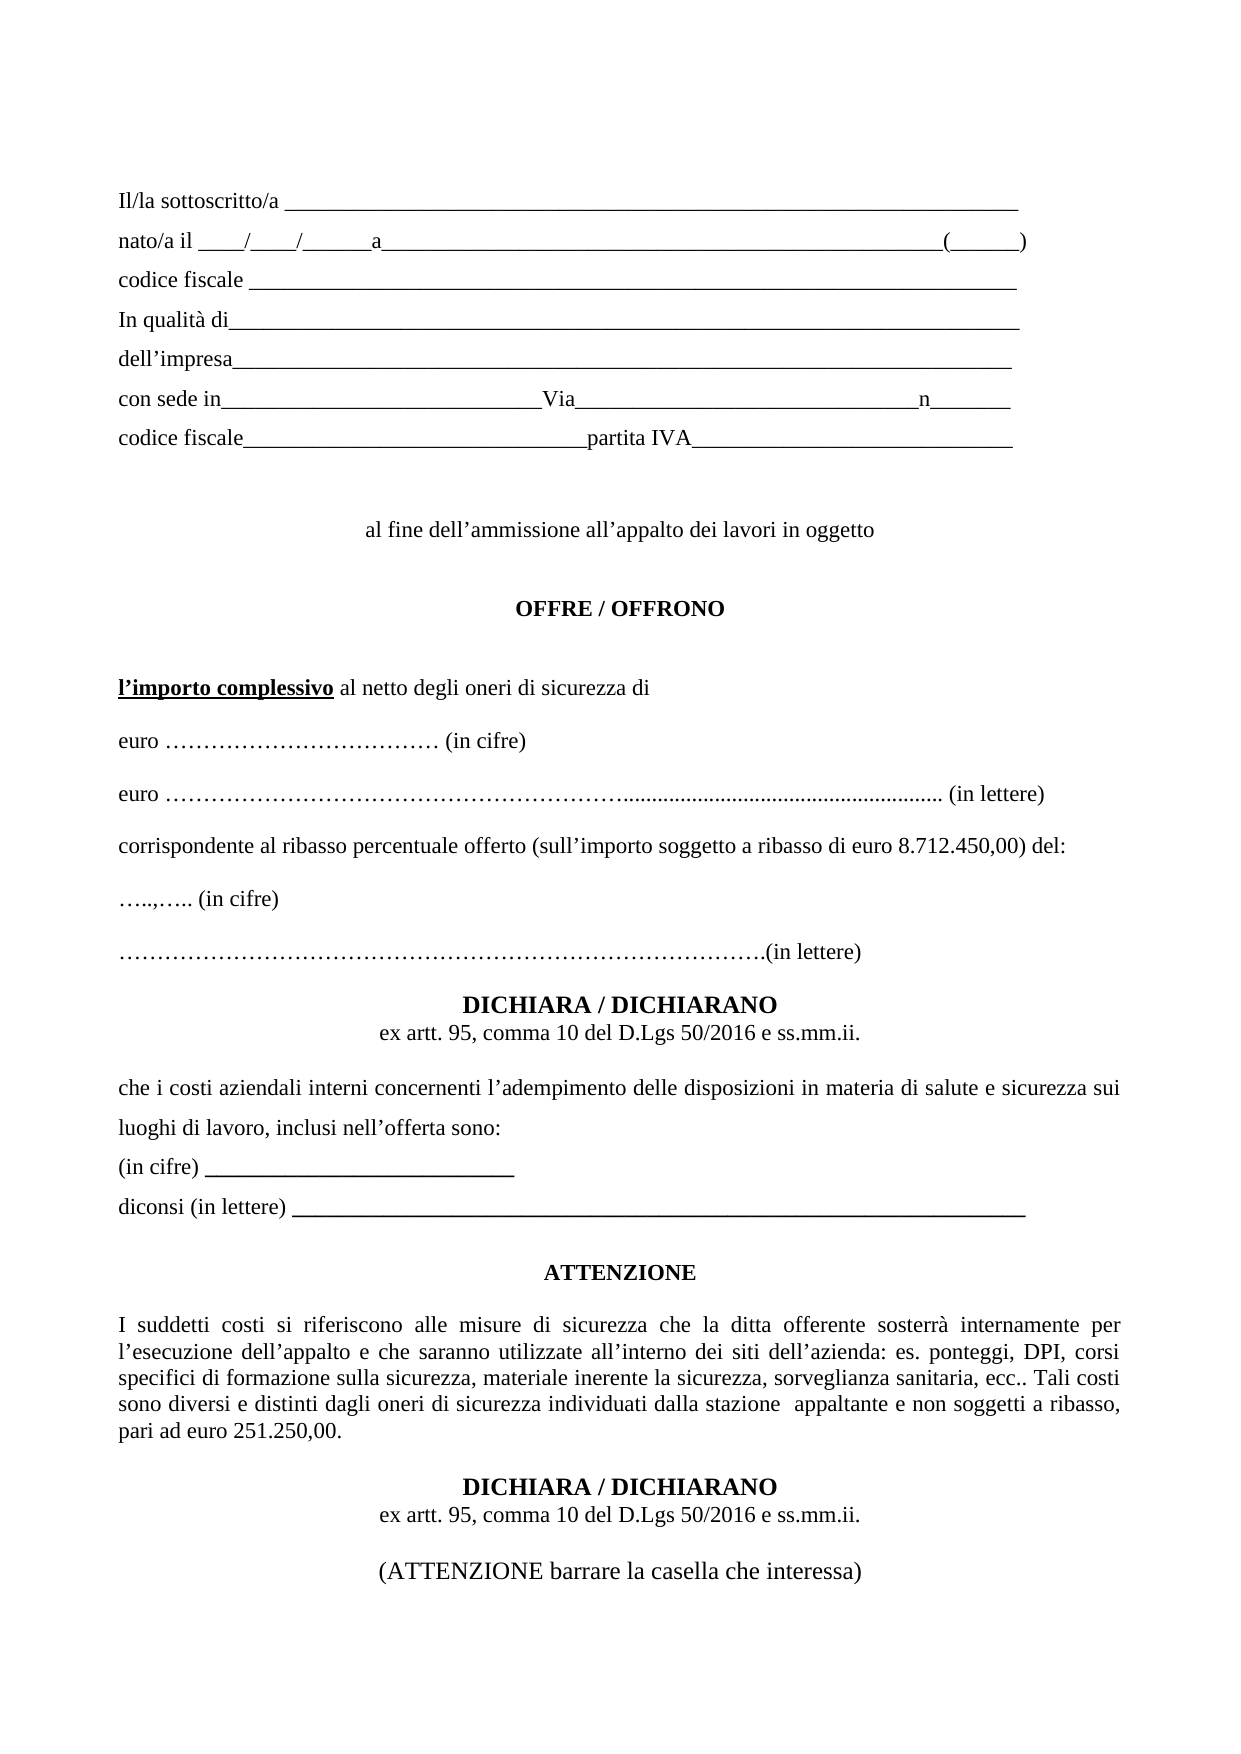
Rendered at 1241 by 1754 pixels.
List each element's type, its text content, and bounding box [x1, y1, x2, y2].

text che i costi aziendali interni concernenti l’adempimento delle disposizioni in materia di salute e sicurezza sui luoghi di lavoro, inclusi nell’offerta sono: [118, 1074, 1122, 1140]
text l’importo complessivo al netto degli oneri di sicurezza di [118, 674, 1122, 701]
text ATTENZIONE [118, 1259, 1122, 1285]
text diconsi (in lettere) ________________________________________________________________ [118, 1193, 1122, 1219]
text DICHIARA / DICHIARANO [118, 991, 1122, 1019]
text euro ……………………………… (in cifre) [118, 727, 1122, 753]
text (in cifre) ___________________________ [118, 1153, 1122, 1180]
text (ATTENZIONE barrare la casella che interessa) [118, 1556, 1122, 1584]
text DICHIARA / DICHIARANO [118, 1472, 1122, 1501]
text OFFRE / OFFRONO [118, 595, 1122, 622]
text corrispondente al ribasso percentuale offerto (sull’importo soggetto a ribasso di euro 8.712.450,00) del: [118, 832, 1122, 859]
text ex artt. 95, comma 10 del D.Lgs 50/2016 e ss.mm.ii. [118, 1019, 1122, 1046]
text I suddetti costi si riferiscono alle misure di sicurezza che la ditta offerente sosterrà internamente per l’esecuzione dell’appalto e che saranno utilizzate all’interno dei siti dell’azienda: es. ponteggi, DPI, corsi specifici di formazione sulla sicurezza, materiale inerente la sicurezza, sorveglianza sanitaria, ecc.. Tali costi sono diversi e distinti dagli oneri di sicurezza individuati dalla stazione appaltante e non soggetti a ribasso, pari ad euro 251.250,00. [118, 1311, 1122, 1443]
text Il/la sottoscritto/a ________________________________________________________________ [118, 187, 1122, 213]
text nato/a il ____/____/______a_________________________________________________(______) [118, 227, 1122, 253]
text con sede in____________________________Via______________________________n_______ [118, 384, 1122, 411]
text euro ……………………………………………………........................................................ (in lettere) [118, 780, 1122, 806]
text dell’impresa____________________________________________________________________ [118, 345, 1122, 371]
text …..,….. (in cifre) [118, 885, 1122, 912]
text al fine dell’ammissione all’appalto dei lavori in oggetto [118, 516, 1122, 543]
text codice fiscale ___________________________________________________________________ [118, 266, 1122, 292]
text ………………………………………………………………………….(in lettere) [118, 938, 1122, 964]
text codice fiscale______________________________partita IVA____________________________ [118, 424, 1122, 450]
text In qualità di_____________________________________________________________________ [118, 306, 1122, 332]
text ex artt. 95, comma 10 del D.Lgs 50/2016 e ss.mm.ii. [118, 1501, 1122, 1527]
